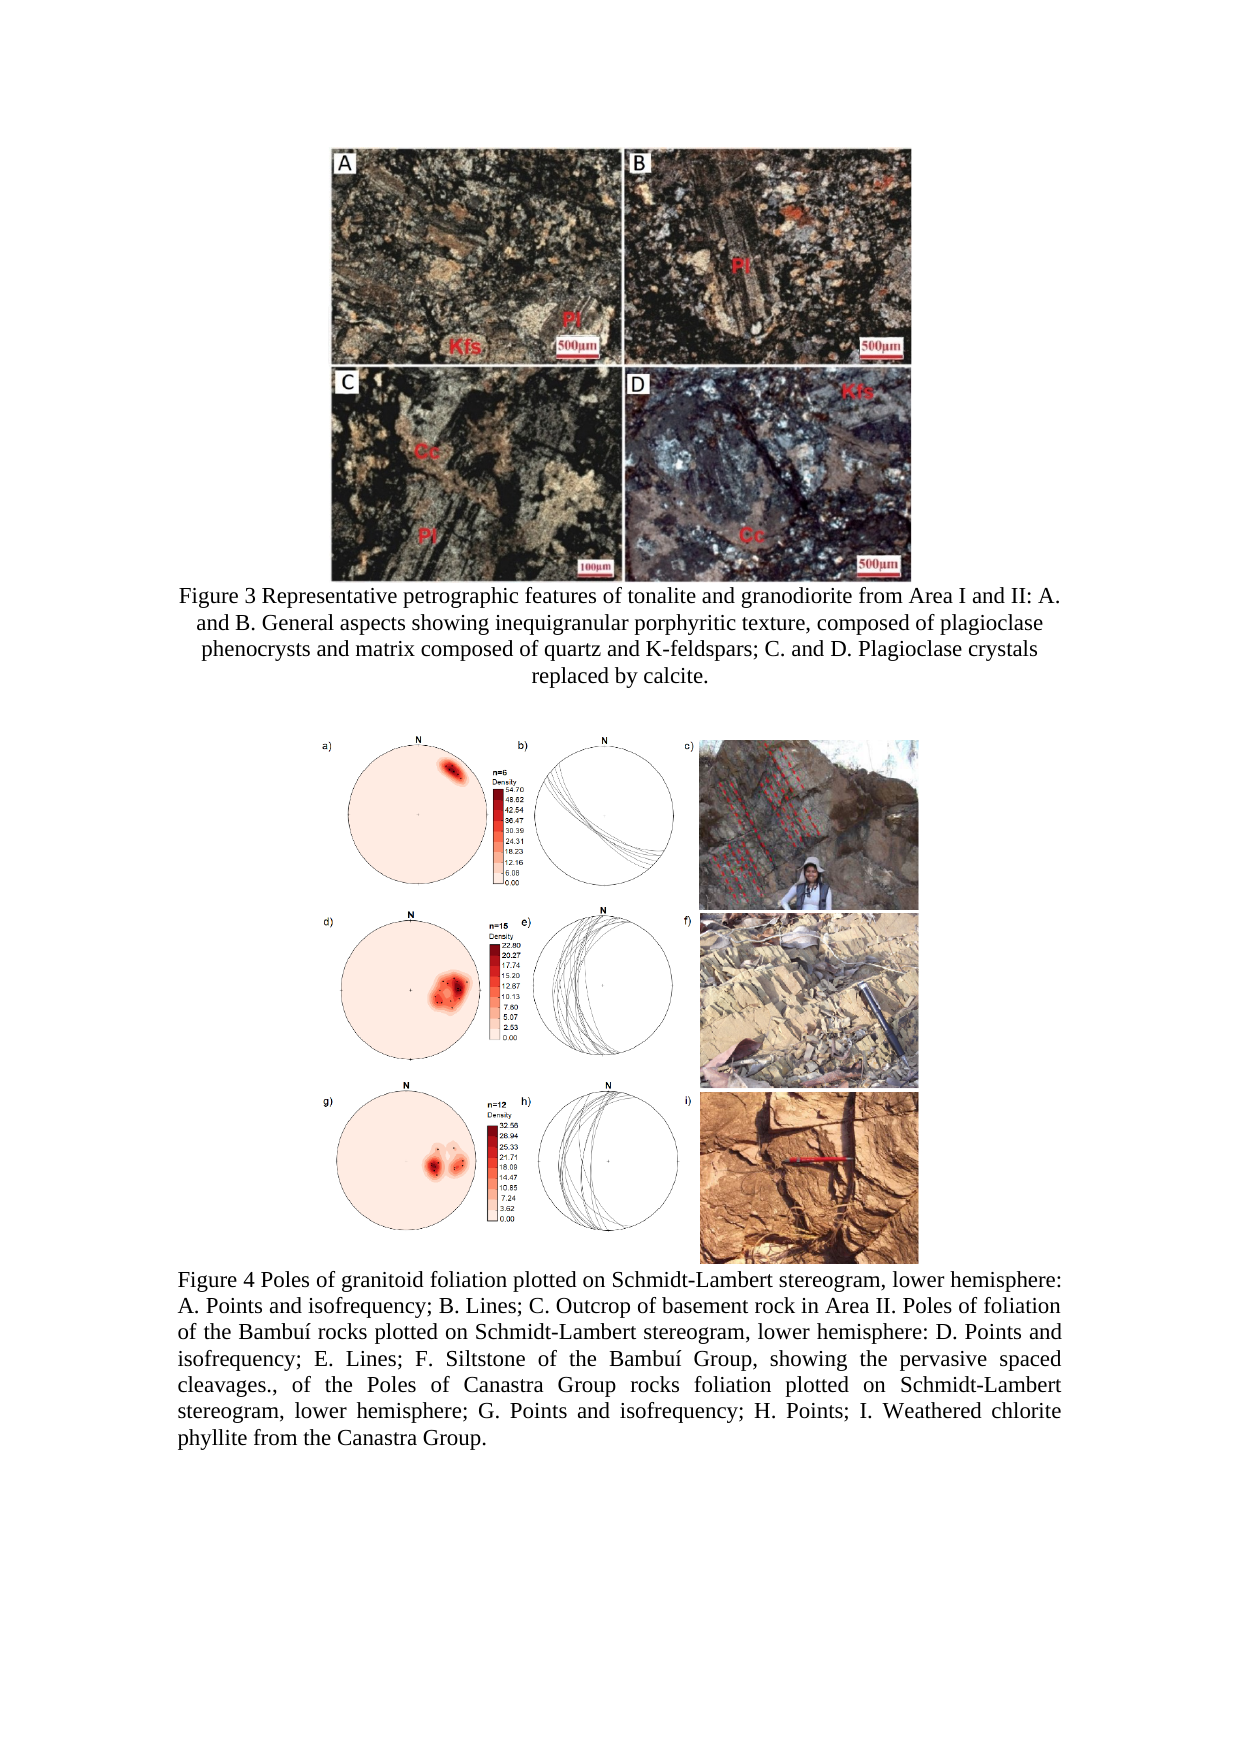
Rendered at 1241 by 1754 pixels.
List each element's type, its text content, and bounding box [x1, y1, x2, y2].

picture [318, 735, 923, 1266]
picture [328, 147, 912, 583]
text Figure 4 Poles of granitoid foliation plotted on Schmidt-Lambert stereogram, lower hemisphere: A. Points and isofrequency; B. Lines; C. Outcrop of basement rock in Area II. Poles of foliation of the Bambuí rocks plotted on Schmidt-Lambert stereogram, lower hemisphere: D. Points and isofrequency; E. Lines; F. Siltstone of the Bambuí Group, showing the pervasive spaced cleavages., of the Poles of Canastra Group rocks foliation plotted on Schmidt-Lambert stereogram, lower hemisphere; G. Points and isofrequency; H. Points; I. Weathered chlorite phyllite from the Canastra Group. [177, 1266, 1063, 1450]
text Figure 3 Representative petrographic features of tonalite and granodiorite from Area I and II: A. and B. General aspects showing inequigranular porphyritic texture, composed of plagioclase phenocrysts and matrix composed of quartz and K-feldspars; C. and D. Plagioclase crystals replaced by calcite. [177, 583, 1063, 688]
